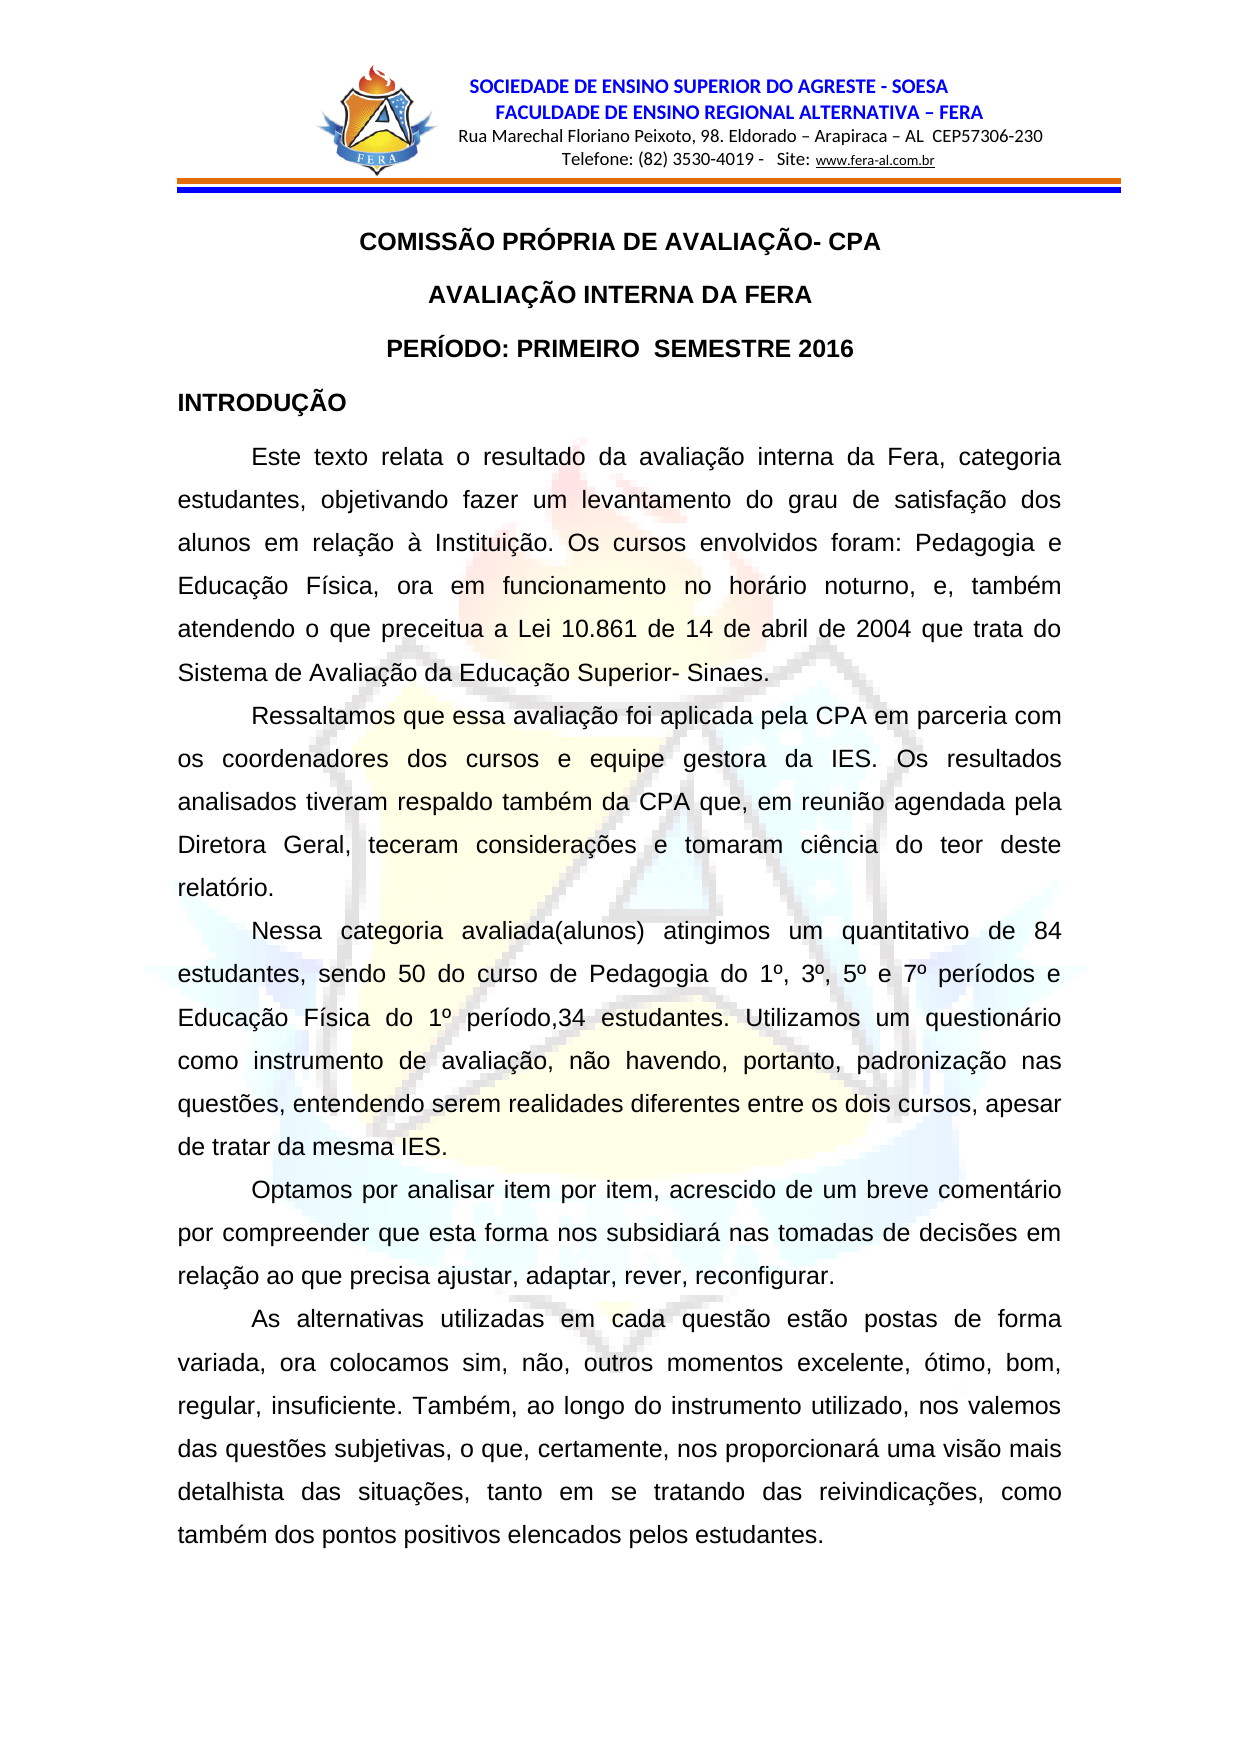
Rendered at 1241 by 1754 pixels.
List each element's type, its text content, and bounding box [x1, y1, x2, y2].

picture [315, 65, 439, 177]
text COMISSÃO PRÓPRIA DE AVALIAÇÃO- CPA [177, 226, 1063, 255]
text PERÍODO: PRIMEIRO SEMESTRE 2016 [177, 334, 1063, 363]
text Este texto relata o resultado da avaliação interna da Fera, categoria estudantes, objetivando fazer um levantamento do grau de satisfação dos alunos em relação à Instituição. Os cursos envolvidos foram: Pedagogia e Educação Física, ora em funcionamento no horário noturno, e, também atendendo o que preceitua a Lei 10.861 de 14 de abril de 2004 que trata do Sistema de Avaliação da Educação Superior- Sinaes. [177, 442, 1063, 686]
text As alternativas utilizadas em cada questão estão postas de forma variada, ora colocamos sim, não, outros momentos excelente, ótimo, bom, regular, insuficiente. Também, ao longo do instrumento utilizado, nos valemos das questões subjetivas, o que, certamente, nos proporcionará uma visão mais detalhista das situações, tanto em se tratando das reivindicações, como também dos pontos positivos elencados pelos estudantes. [177, 1304, 1063, 1549]
text Nessa categoria avaliada(alunos) atingimos um quantitativo de 84 estudantes, sendo 50 do curso de Pedagogia do 1º, 3º, 5º e 7º períodos e Educação Física do 1º período,34 estudantes. Utilizamos um questionário como instrumento de avaliação, não havendo, portanto, padronização nas questões, entendendo serem realidades diferentes entre os dois cursos, apesar de tratar da mesma IES. [177, 916, 1063, 1161]
text Optamos por analisar item por item, acrescido de um breve comentário por compreender que esta forma nos subsidiará nas tomadas de decisões em relação ao que precisa ajustar, adaptar, rever, reconfigurar. [177, 1175, 1063, 1290]
text AVALIAÇÃO INTERNA DA FERA [177, 280, 1063, 309]
text Ressaltamos que essa avaliação foi aplicada pela CPA em parceria com os coordenadores dos cursos e equipe gestora da IES. Os resultados analisados tiveram respaldo também da CPA que, em reunião agendada pela Diretora Geral, teceram considerações e tomaram ciência do teor deste relatório. [177, 701, 1063, 902]
text INTRODUÇÃO [177, 388, 1063, 417]
